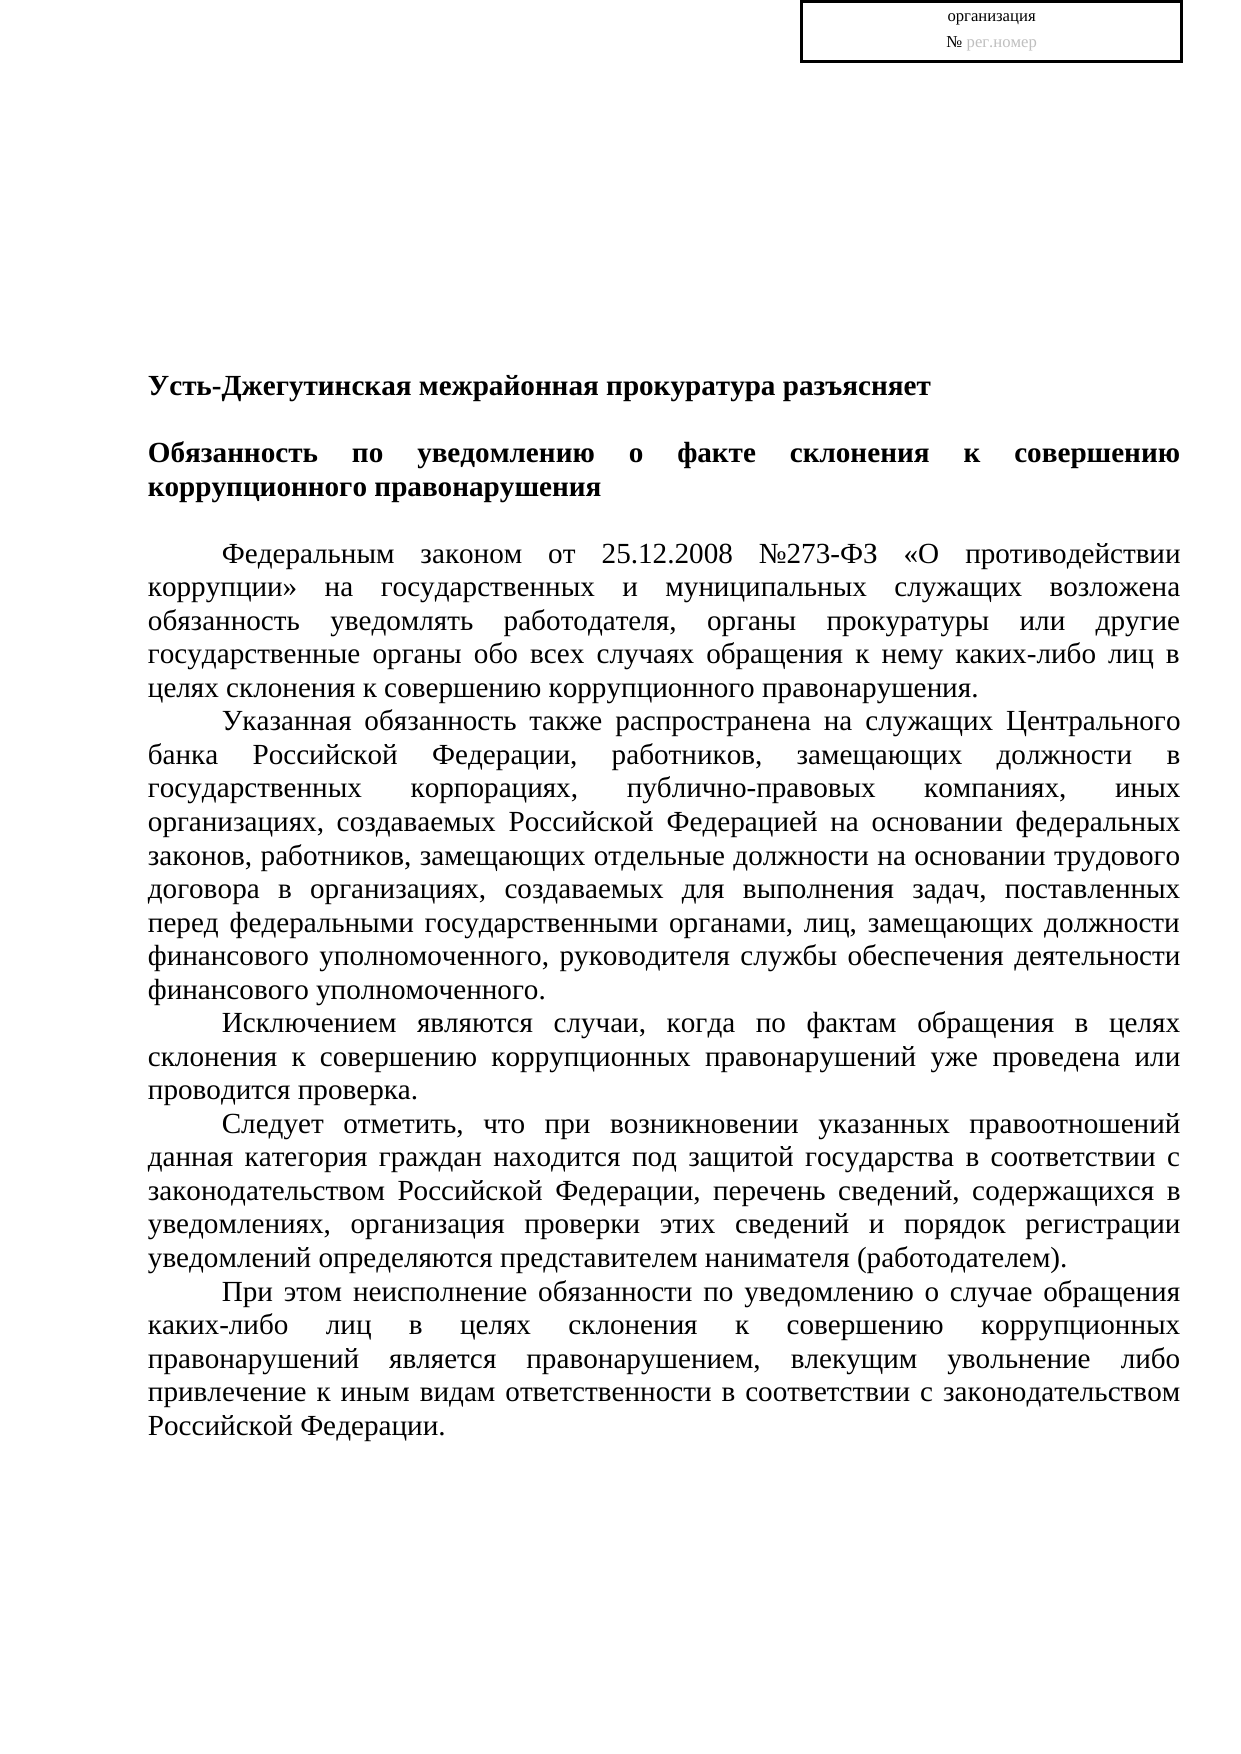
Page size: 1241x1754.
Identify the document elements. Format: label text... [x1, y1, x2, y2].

table_header [905, 35, 1069, 127]
text Федеральным законом от 25.12.2008 №273-ФЗ «О противодействии коррупции» на государственных и муниципальных служащих возложена обязанность уведомлять работодателя, органы прокуратуры или другие государственные органы обо всех случаях обращения к нему каких-либо лиц в целях склонения к совершению коррупционного правонарушения. [148, 536, 1181, 703]
text Указанная обязанность также распространена на служащих Центрального банка Российской Федерации, работников, замещающих должности в государственных корпорациях, публично-правовых компаниях, иных организациях, создаваемых Российской Федерацией на основании федеральных законов, работников, замещающих отдельные должности на основании трудового договора в организациях, создаваемых для выполнения задач, поставленных перед федеральными государственными органами, лиц, замещающих должности финансового уполномоченного, руководителя службы обеспечения деятельности финансового уполномоченного. [148, 703, 1181, 1005]
text Усть-Джегутинская межрайонная прокуратура разъясняет [148, 368, 1181, 402]
text Исключением являются случаи, когда по фактам обращения в целях склонения к совершению коррупционных правонарушений уже проведена или проводится проверка. [148, 1005, 1181, 1106]
text При этом неисполнение обязанности по уведомлению о случае обращения каких-либо лиц в целях склонения к совершению коррупционных правонарушений является правонарушением, влекущим увольнение либо привлечение к иным видам ответственности в соответствии с законодательством Российской Федерации. [148, 1274, 1181, 1441]
text Следует отметить, что при возникновении указанных правоотношений данная категория граждан находится под защитой государства в соответствии с законодательством Российской Федерации, перечень сведений, содержащихся в уведомлениях, организация проверки этих сведений и порядок регистрации уведомлений определяются представителем нанимателя (работодателем). [148, 1106, 1181, 1274]
text Обязанность по уведомлению о факте склонения к совершению коррупционного правонарушения [148, 435, 1181, 502]
